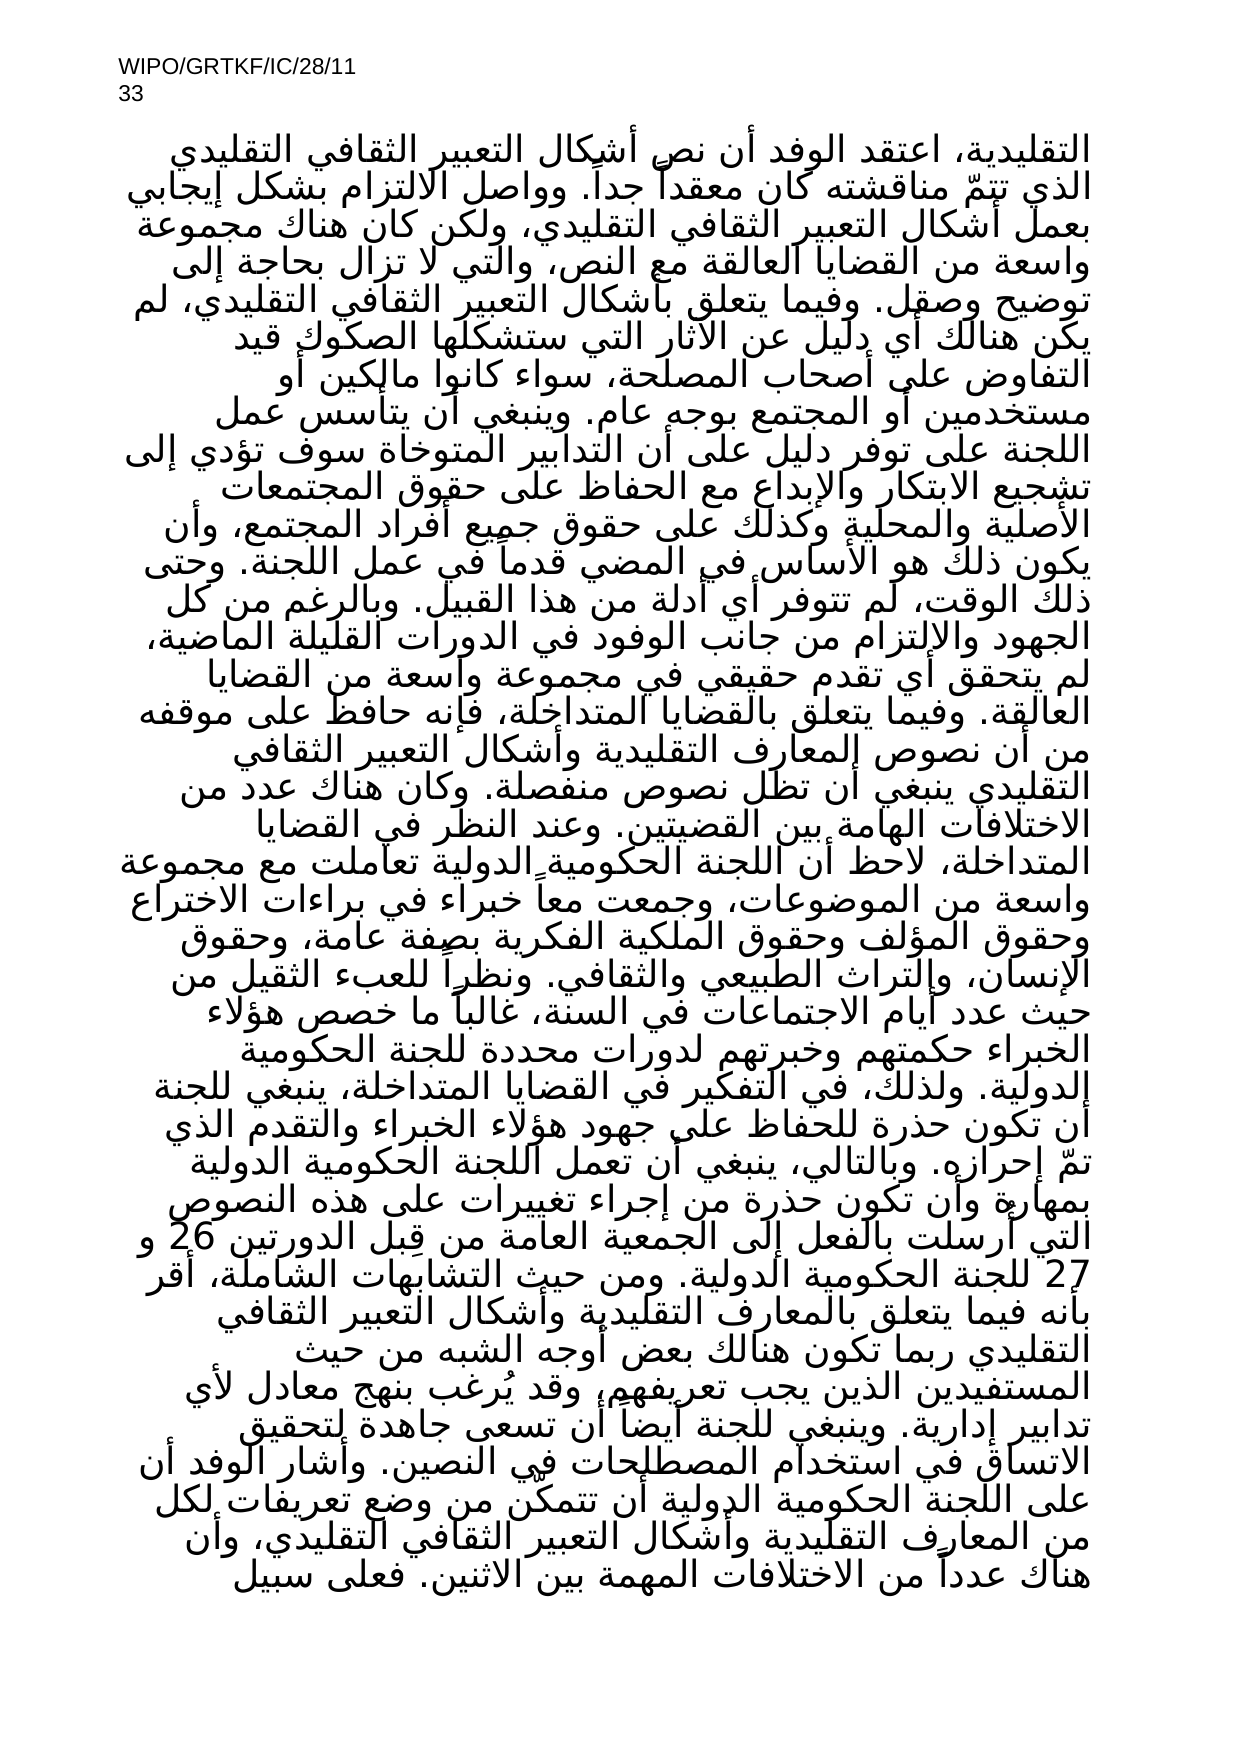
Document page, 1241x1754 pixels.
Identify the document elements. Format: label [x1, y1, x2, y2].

text [118, 132, 1092, 1595]
